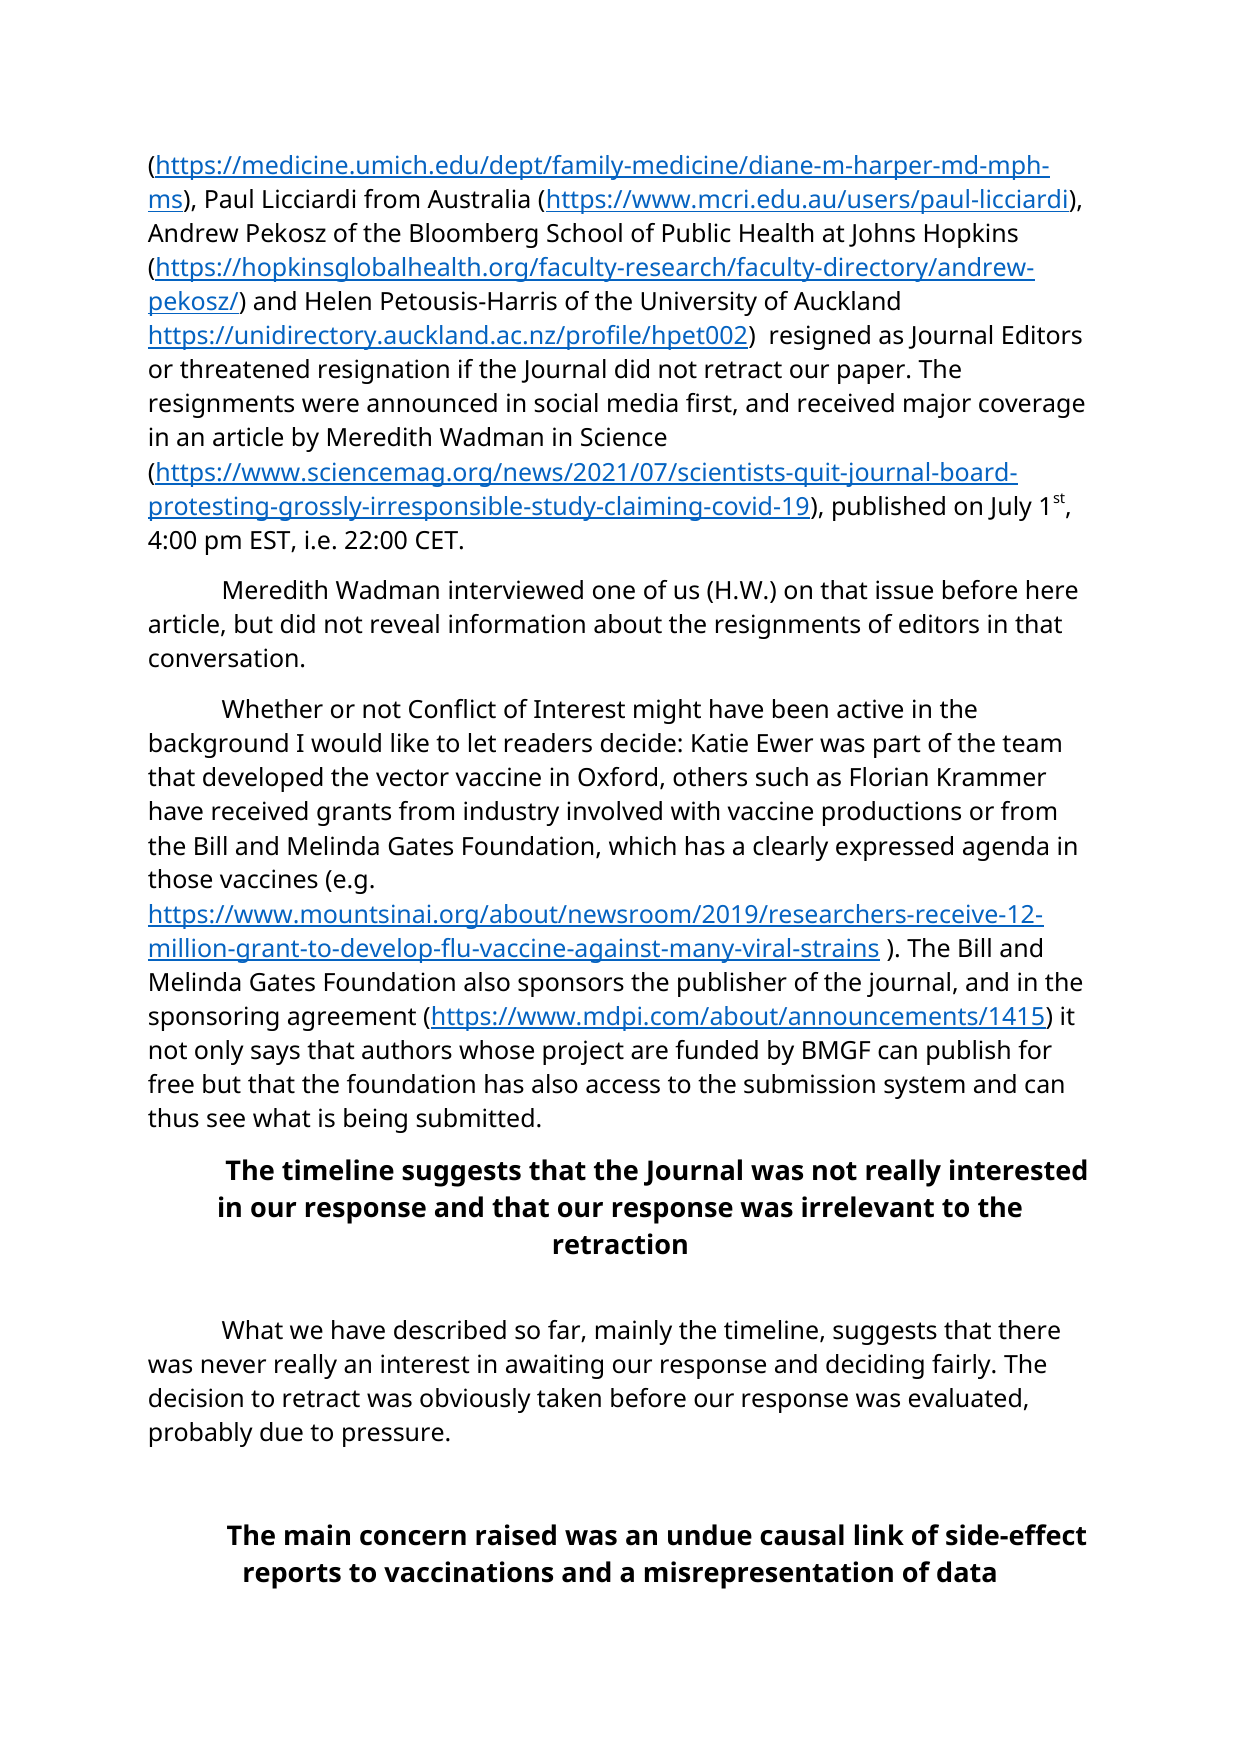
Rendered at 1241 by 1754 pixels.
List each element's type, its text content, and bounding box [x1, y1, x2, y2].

text Whether or not Conflict of Interest might have been active in the background I would like to let readers decide: Katie Ewer was part of the team that developed the vector vaccine in Oxford, others such as Florian Krammer have received grants from industry involved with vaccine productions or from the Bill and Melinda Gates Foundation, which has a clearly expressed agenda in those vaccines (e.g. https://www.mountsinai.org/about/newsroom/2019/researchers-receive-12-million-grant-to-develop-flu-vaccine-against-many-viral-strains ). The Bill and Melinda Gates Foundation also sponsors the publisher of the journal, and in the sponsoring agreement (https://www.mdpi.com/about/announcements/1415) it not only says that authors whose project are funded by BMGF can publish for free but that the foundation has also access to the submission system and can thus see what is being submitted. [148, 692, 1093, 1135]
subtitle The main concern raised was an undue causal link of side-effect reports to vaccinations and a misrepresentation of data [148, 1516, 1093, 1590]
subtitle The timeline suggests that the Journal was not really interested in our response and that our response was irrelevant to the retraction [148, 1151, 1093, 1262]
text Meredith Wadman interviewed one of us (H.W.) on that issue before here article, but did not reveal information about the resignments of editors in that conversation. [148, 573, 1093, 675]
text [148, 148, 1093, 556]
text What we have described so far, mainly the timeline, suggests that there was never really an interest in awaiting our response and deciding fairly. The decision to retract was obviously taken before our response was evaluated, probably due to pressure. [148, 1313, 1093, 1449]
